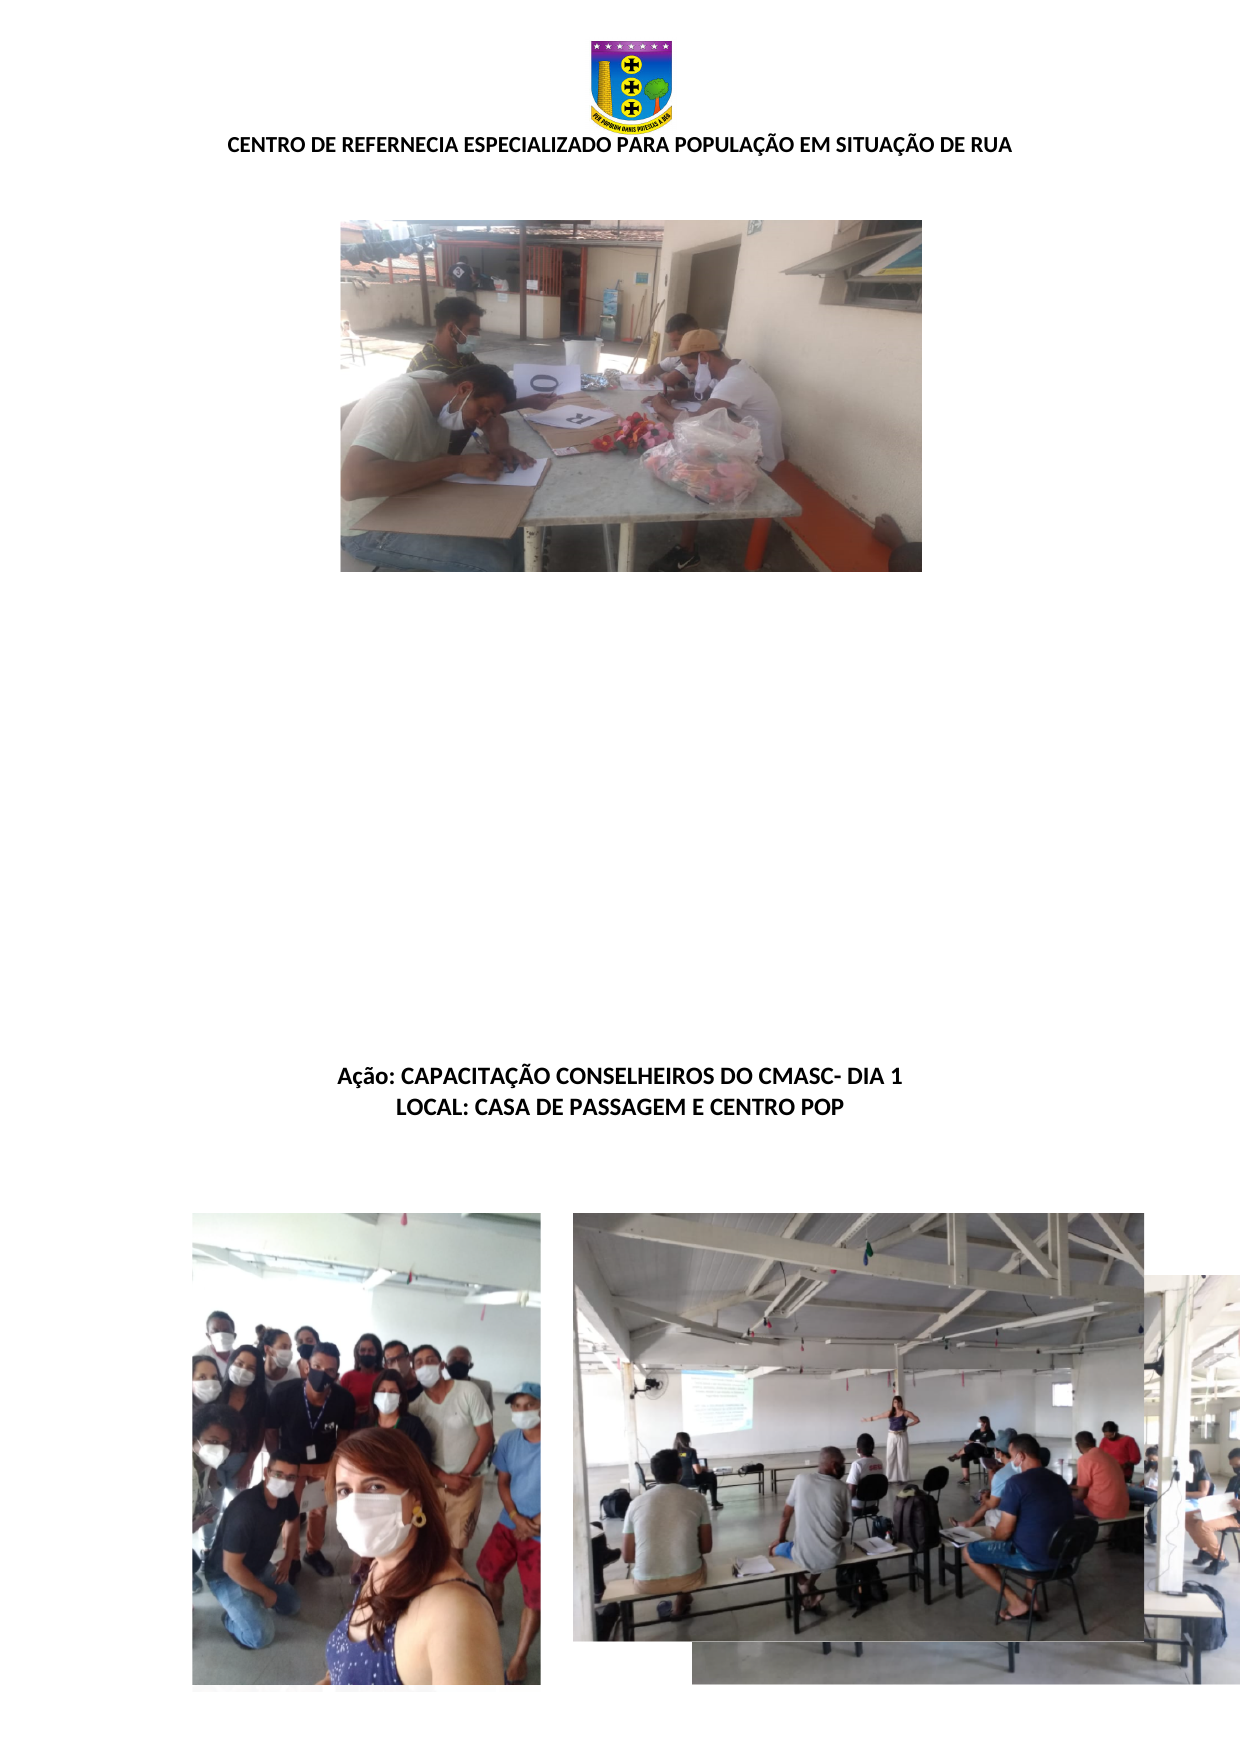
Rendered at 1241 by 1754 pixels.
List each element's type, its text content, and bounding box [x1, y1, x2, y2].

picture [339, 220, 922, 572]
text Ação: CAPACITAÇÃO CONSELHEIROS DO CMASC- DIA 1 [177, 1060, 1063, 1091]
picture [585, 37, 677, 137]
picture [573, 1213, 1240, 1685]
text LOCAL: CASA DE PASSAGEM E CENTRO POP [177, 1091, 1063, 1121]
picture [192, 1213, 541, 1692]
